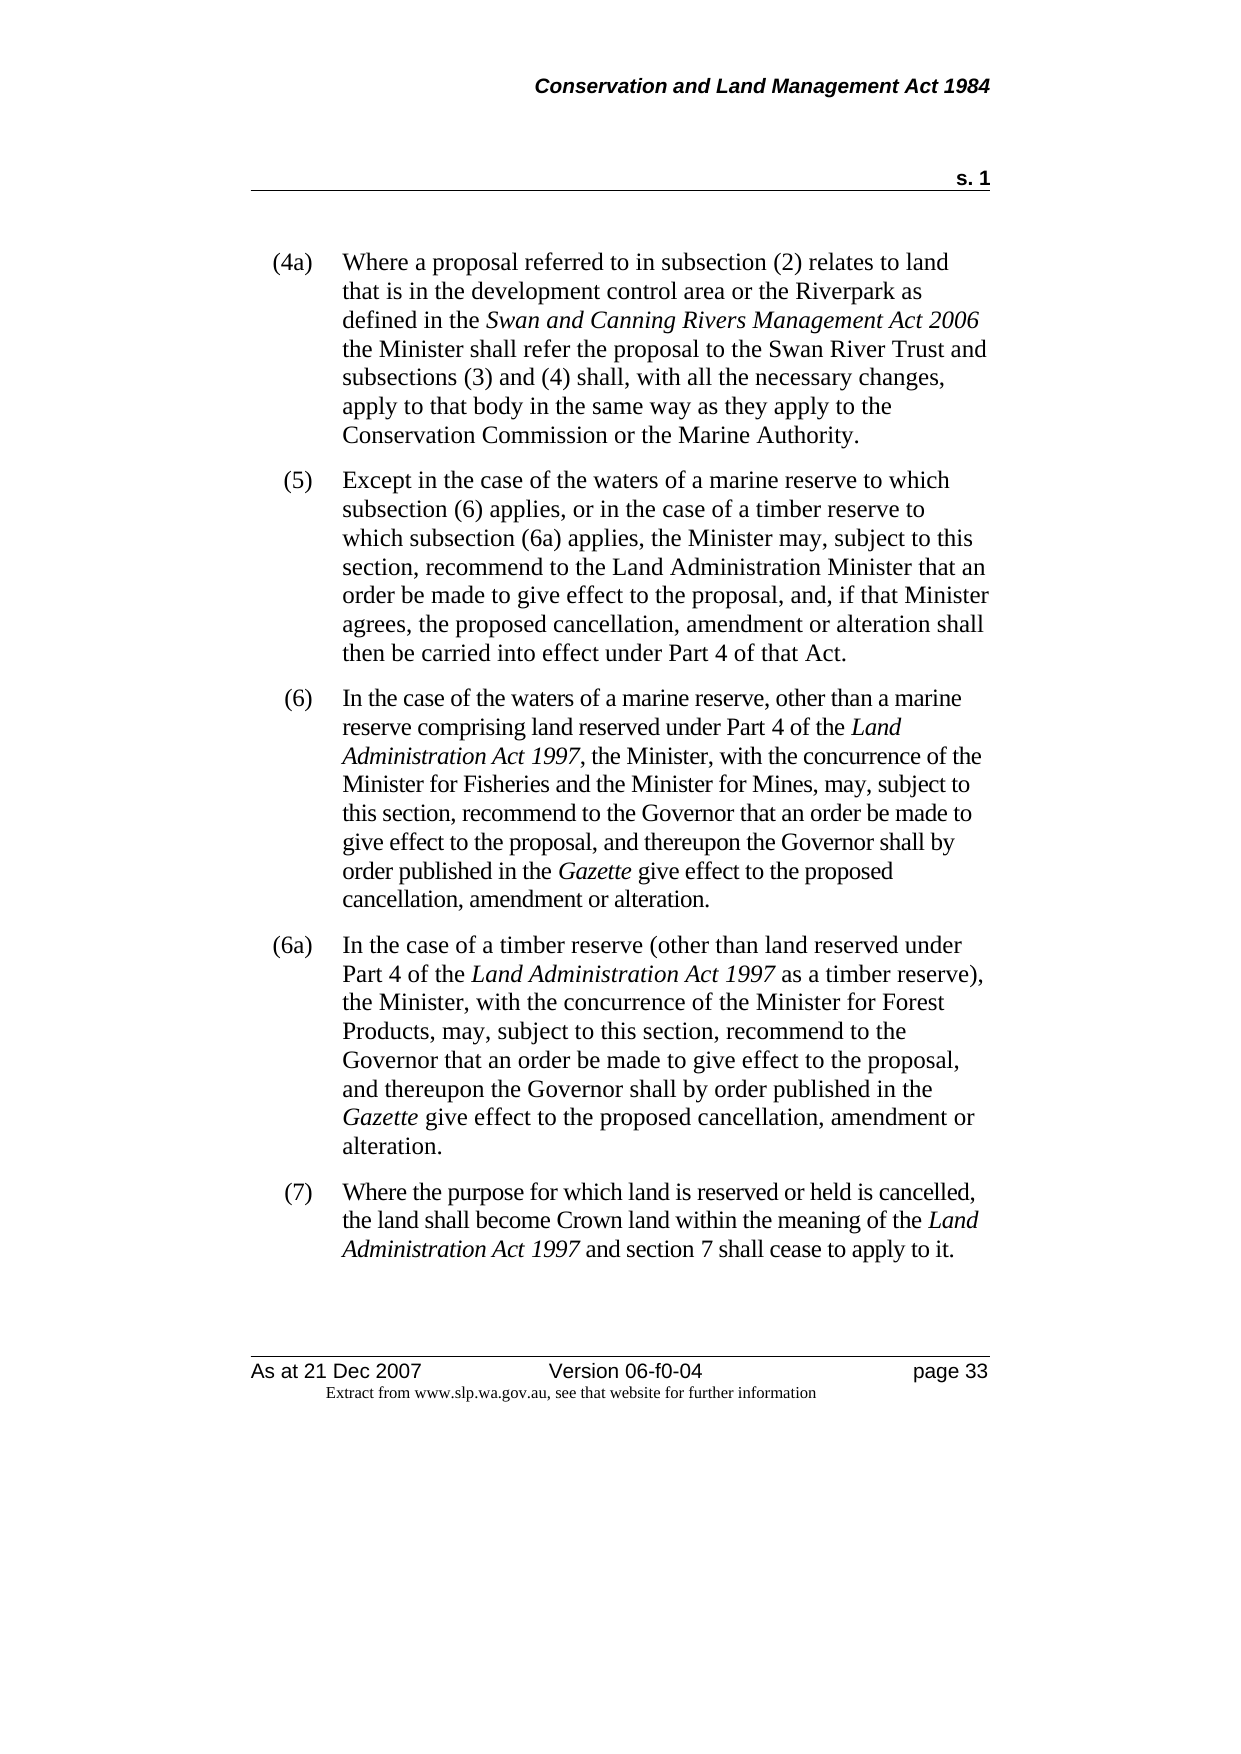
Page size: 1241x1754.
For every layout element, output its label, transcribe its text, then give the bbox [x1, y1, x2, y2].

text (4a) Where a proposal referred to in subsection (2) relates to land that is in the development control area or the Riverpark as defined in the Swan and Canning Rivers Management Act 2006 the Minister shall refer the proposal to the Swan River Trust and subsections (3) and (4) shall, with all the necessary changes, apply to that body in the same way as they apply to the Conservation Commission or the Marine Authority. [251, 247, 990, 449]
text (6a) In the case of a timber reserve (other than land reserved under Part 4 of the Land Administration Act 1997 as a timber reserve), the Minister, with the concurrence of the Minister for Forest Products, may, subject to this section, recommend to the Governor that an order be made to give effect to the proposal, and thereupon the Governor shall by order published in the Gazette give effect to the proposed cancellation, amendment or alteration. [251, 930, 990, 1160]
text (5) Except in the case of the waters of a marine reserve to which subsection (6) applies, or in the case of a timber reserve to which subsection (6a) applies, the Minister may, subject to this section, recommend to the Land Administration Minister that an order be made to give effect to the proposal, and, if that Minister agrees, the proposed cancellation, amendment or alteration shall then be carried into effect under Part 4 of that Act. [251, 465, 990, 667]
text (6) In the case of the waters of a marine reserve, other than a marine reserve comprising land reserved under Part 4 of the Land Administration Act 1997, the Minister, with the concurrence of the Minister for Fisheries and the Minister for Mines, may, subject to this section, recommend to the Governor that an order be made to give effect to the proposal, and thereupon the Governor shall by order published in the Gazette give effect to the proposed cancellation, amendment or alteration. [251, 683, 990, 913]
text (7) Where the purpose for which land is reserved or held is cancelled, the land shall become Crown land within the meaning of the Land Administration Act 1997 and section 7 shall cease to apply to it. [251, 1177, 990, 1263]
